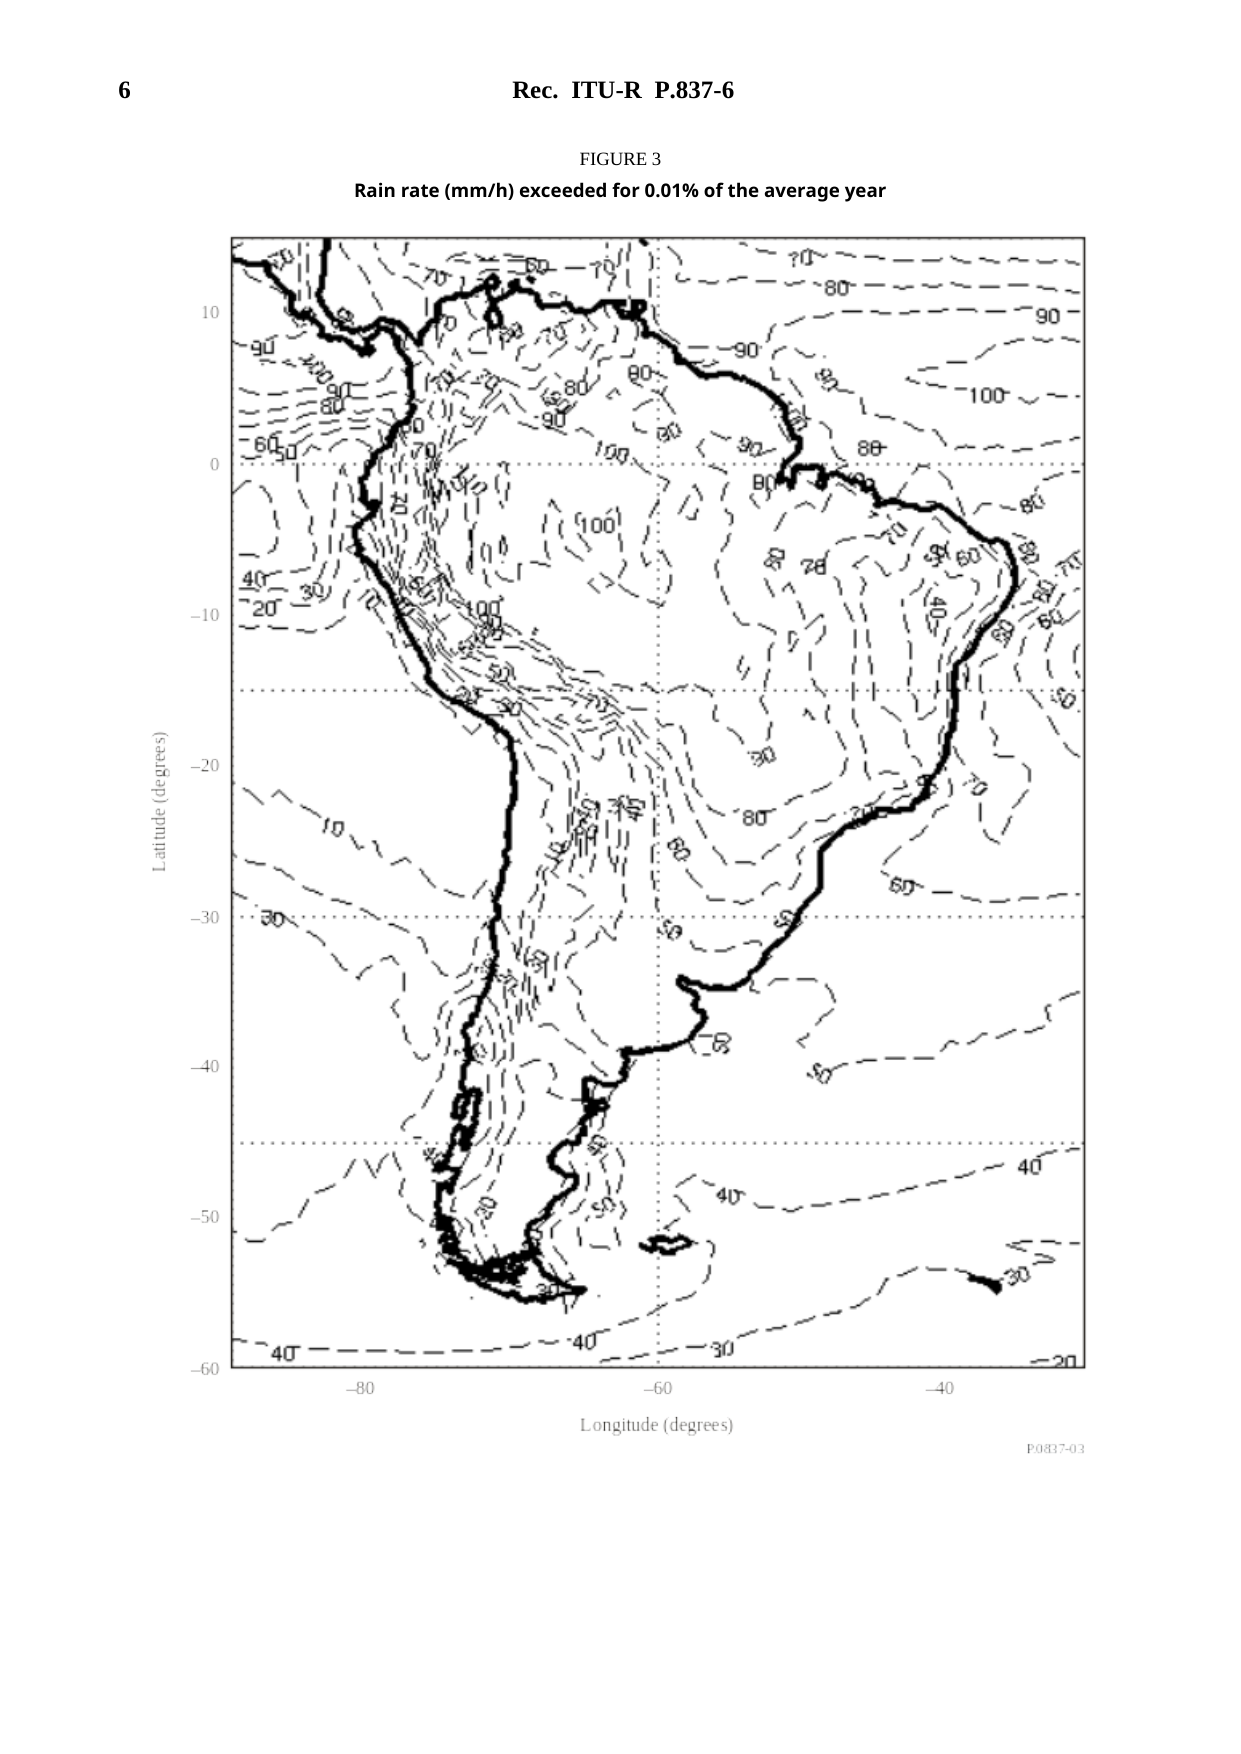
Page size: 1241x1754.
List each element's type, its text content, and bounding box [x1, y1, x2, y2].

title Rain rate (mm/h) exceeded for 0.01% of the average year [118, 178, 1122, 203]
text FIGURE 3 [118, 148, 1122, 169]
